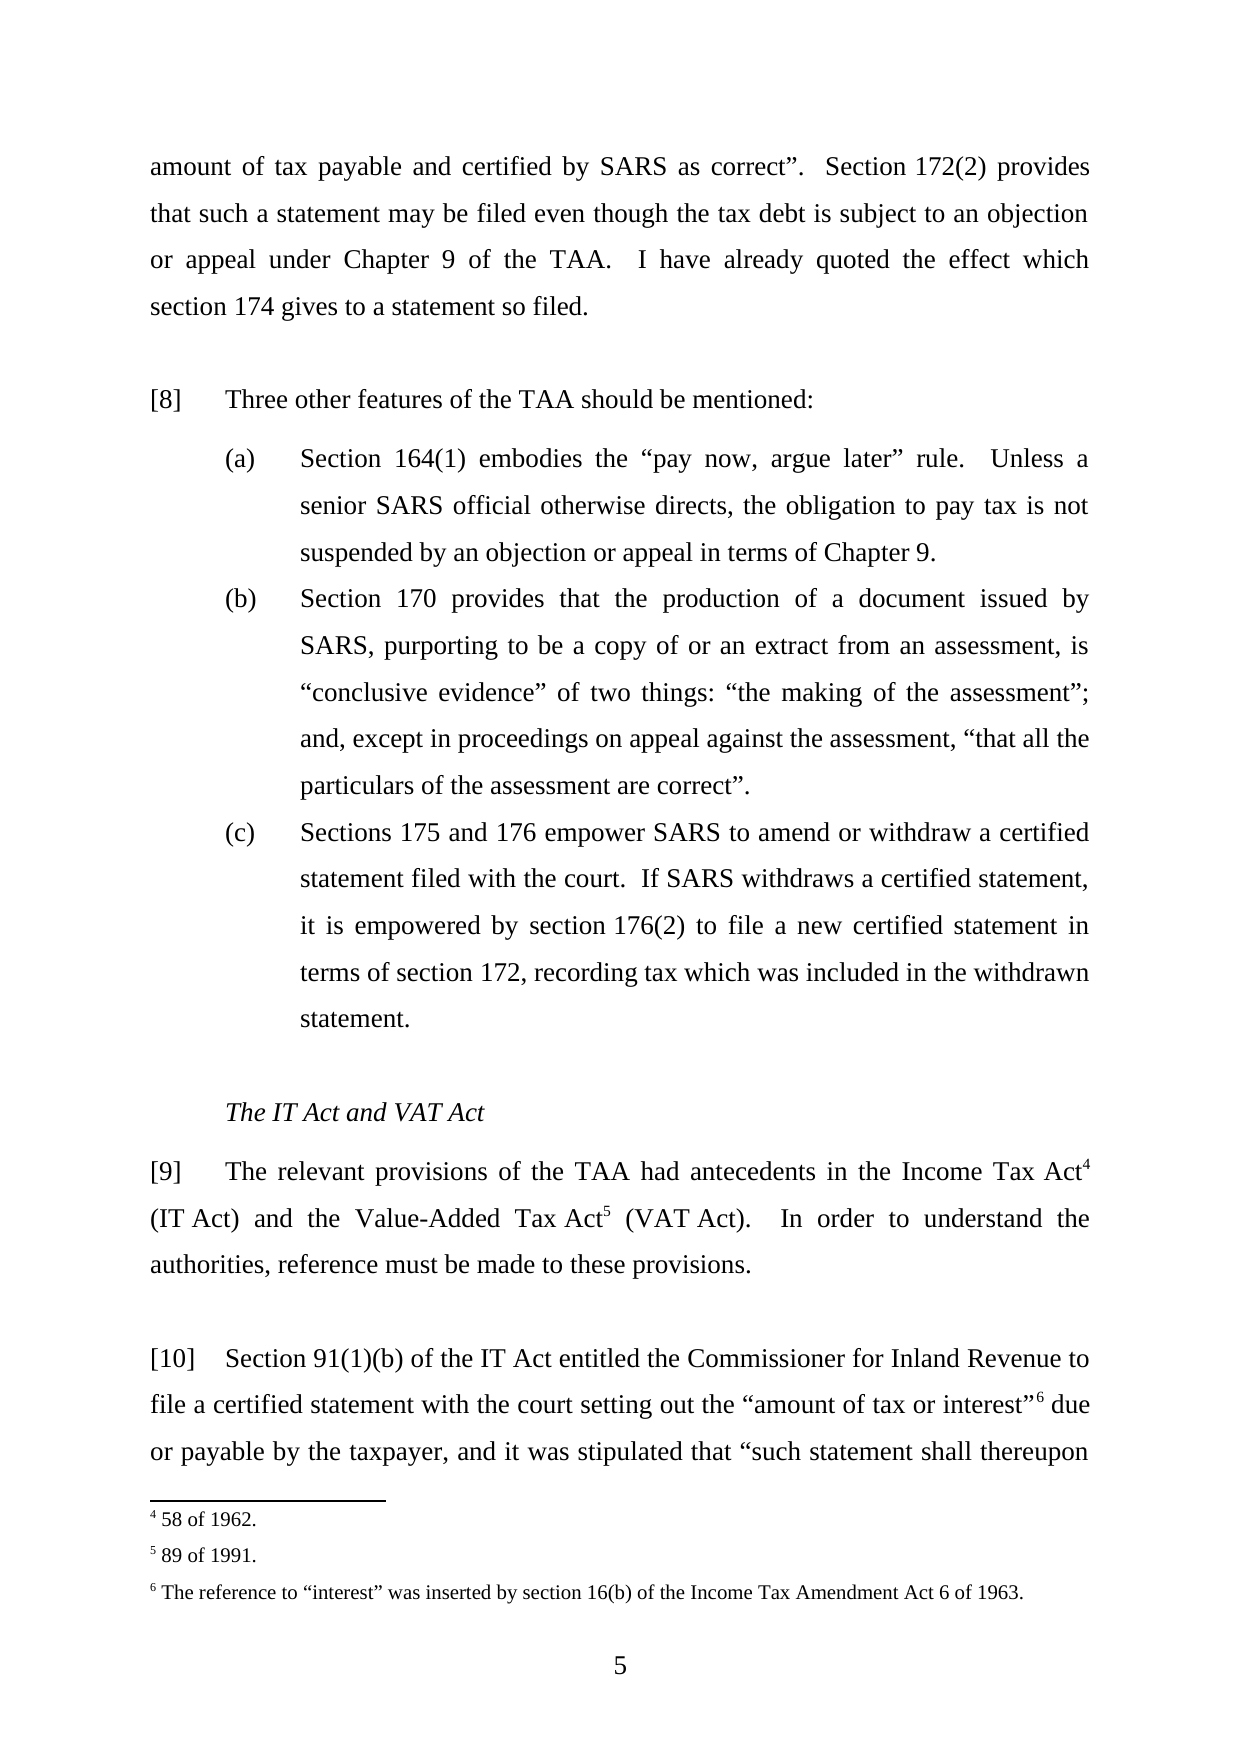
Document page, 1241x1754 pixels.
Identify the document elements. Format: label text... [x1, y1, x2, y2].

text The relevant provisions of the TAA had antecedents in the Income Tax Act (IT Act) and the Value-Added Tax Act (VAT Act). In order to understand the authorities, reference must be made to these provisions. [150, 1155, 1090, 1279]
list (b) Section 170 provides that the production of a document issued by SARS, purporting to be a copy of or an extract from an assessment, is “conclusive evidence” of two things: “the making of the assessment”; and, except in proceedings on appeal against the assessment, “that all the particulars of the assessment are correct”. [225, 582, 1090, 800]
list (a) Section 164(1) embodies the “pay now, argue later” rule. Unless a senior SARS official otherwise directs, the obligation to pay tax is not suspended by an objection or appeal in terms of Chapter 9. [225, 442, 1090, 567]
text Section 172(1) of the TAA provides that if a person has an “outstanding tax debt”, SARS may, after giving the person at least 10 business days’ notice, “file with the clerk or registrar of a competent court a certified statement setting out the amount of tax payable and certified by SARS as correct”. Section 172(2) provides that such a statement may be filed even though the tax debt is subject to an objection or appeal under Chapter 9 of the TAA. I have already quoted the effect which section 174 gives to a statement so filed. [150, 150, 1090, 321]
list (c) Sections 175 and 176 empower SARS to amend or withdraw a certified statement filed with the court. If SARS withdraws a certified statement, it is empowered by section 176(2) to file a new certified statement in terms of section 172, recording tax which was included in the withdrawn statement. [225, 816, 1090, 1034]
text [150, 1342, 1090, 1466]
subtitle The IT Act and VAT Act [150, 1096, 1090, 1127]
text Three other features of the TAA should be mentioned: [150, 383, 1090, 414]
